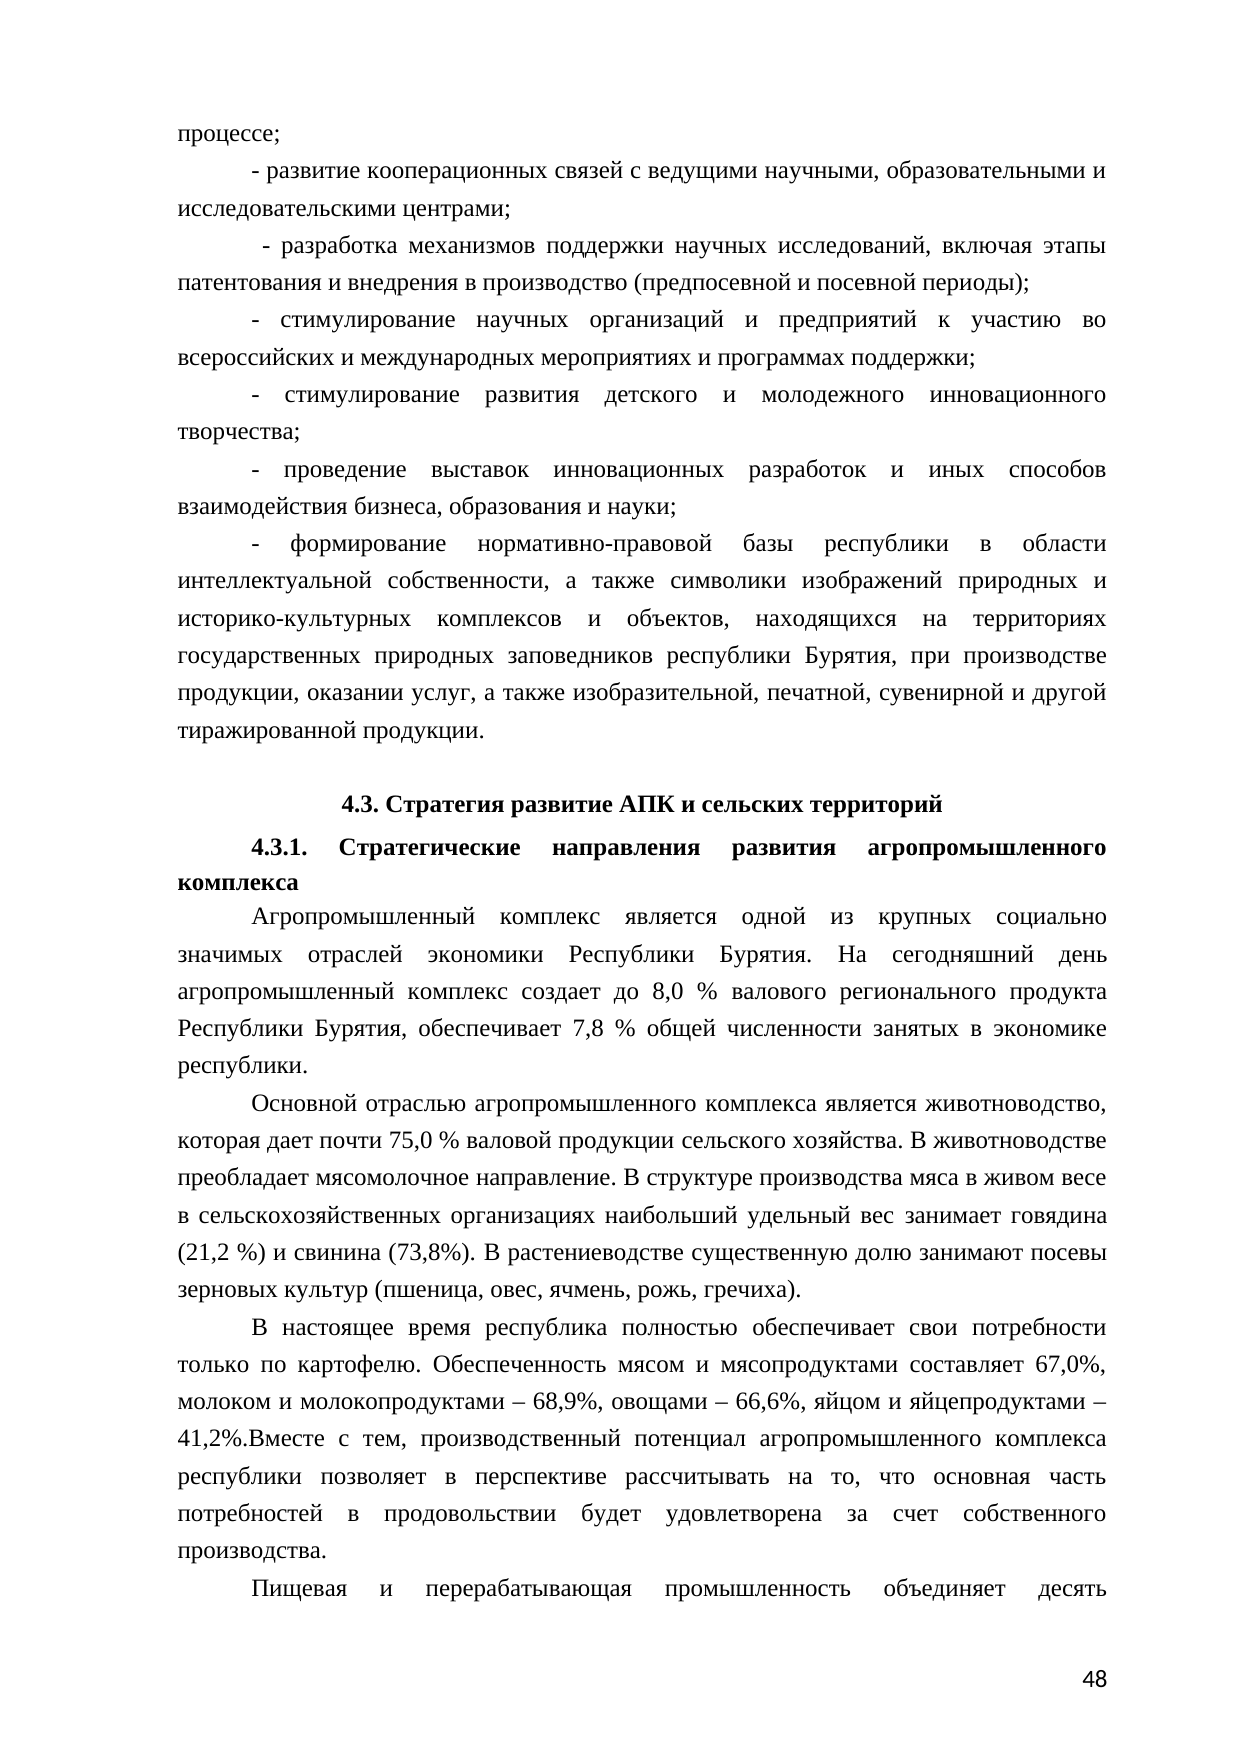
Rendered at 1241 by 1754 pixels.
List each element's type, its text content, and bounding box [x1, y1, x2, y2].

text - проведение выставок инновационных разработок и иных способов взаимодействия бизнеса, образования и науки; [177, 454, 1107, 520]
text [177, 1573, 1107, 1601]
subtitle 4.3.1. Стратегические направления развития агропромышленного комплекса [177, 832, 1107, 896]
text - разработка механизмов поддержки научных исследований, включая этапы патентования и внедрения в производство (предпосевной и посевной периоды); [177, 230, 1107, 296]
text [177, 118, 1107, 147]
text - формирование нормативно-правовой базы республики в области интеллектуальной собственности, а также символики изображений природных и историко-культурных комплексов и объектов, находящихся на территориях государственных природных заповедников республики Бурятия, при производстве продукции, оказании услуг, а также изобразительной, печатной, сувенирной и другой тиражированной продукции. [177, 528, 1107, 743]
text - стимулирование научных организаций и предприятий к участию во всероссийских и международных мероприятиях и программах поддержки; [177, 304, 1107, 371]
text Основной отраслью агропромышленного комплекса является животноводство, которая дает почти 75,0 % валовой продукции сельского хозяйства. В животноводстве преобладает мясомолочное направление. В структуре производства мяса в живом весе в сельскохозяйственных организациях наибольший удельный вес занимает говядина (21,2 %) и свинина (73,8%). В растениеводстве существенную долю занимают посевы зерновых культур (пшеница, овес, ячмень, рожь, гречиха). [177, 1088, 1107, 1303]
text - развитие кооперационных связей с ведущими научными, образовательными и исследовательскими центрами; [177, 155, 1107, 221]
subtitle 4.3. Стратегия развитие АПК и сельских территорий [177, 789, 1107, 818]
text Агропромышленный комплекс является одной из крупных социально значимых отраслей экономики Республики Бурятия. На сегодняшний день агропромышленный комплекс создает до 8,0 % валового регионального продукта Республики Бурятия, обеспечивает 7,8 % общей численности занятых в экономике республики. [177, 901, 1107, 1079]
text В настоящее время республика полностью обеспечивает свои потребности только по картофелю. Обеспеченность мясом и мясопродуктами составляет 67,0%, молоком и молокопродуктами – 68,9%, овощами – 66,6%, яйцом и яйцепродуктами – 41,2%.Вместе с тем, производственный потенциал агропромышленного комплекса республики позволяет в перспективе рассчитывать на то, что основная часть потребностей в продовольствии будет удовлетворена за счет собственного производства. [177, 1312, 1107, 1564]
text - стимулирование развития детского и молодежного инновационного творчества; [177, 379, 1107, 445]
